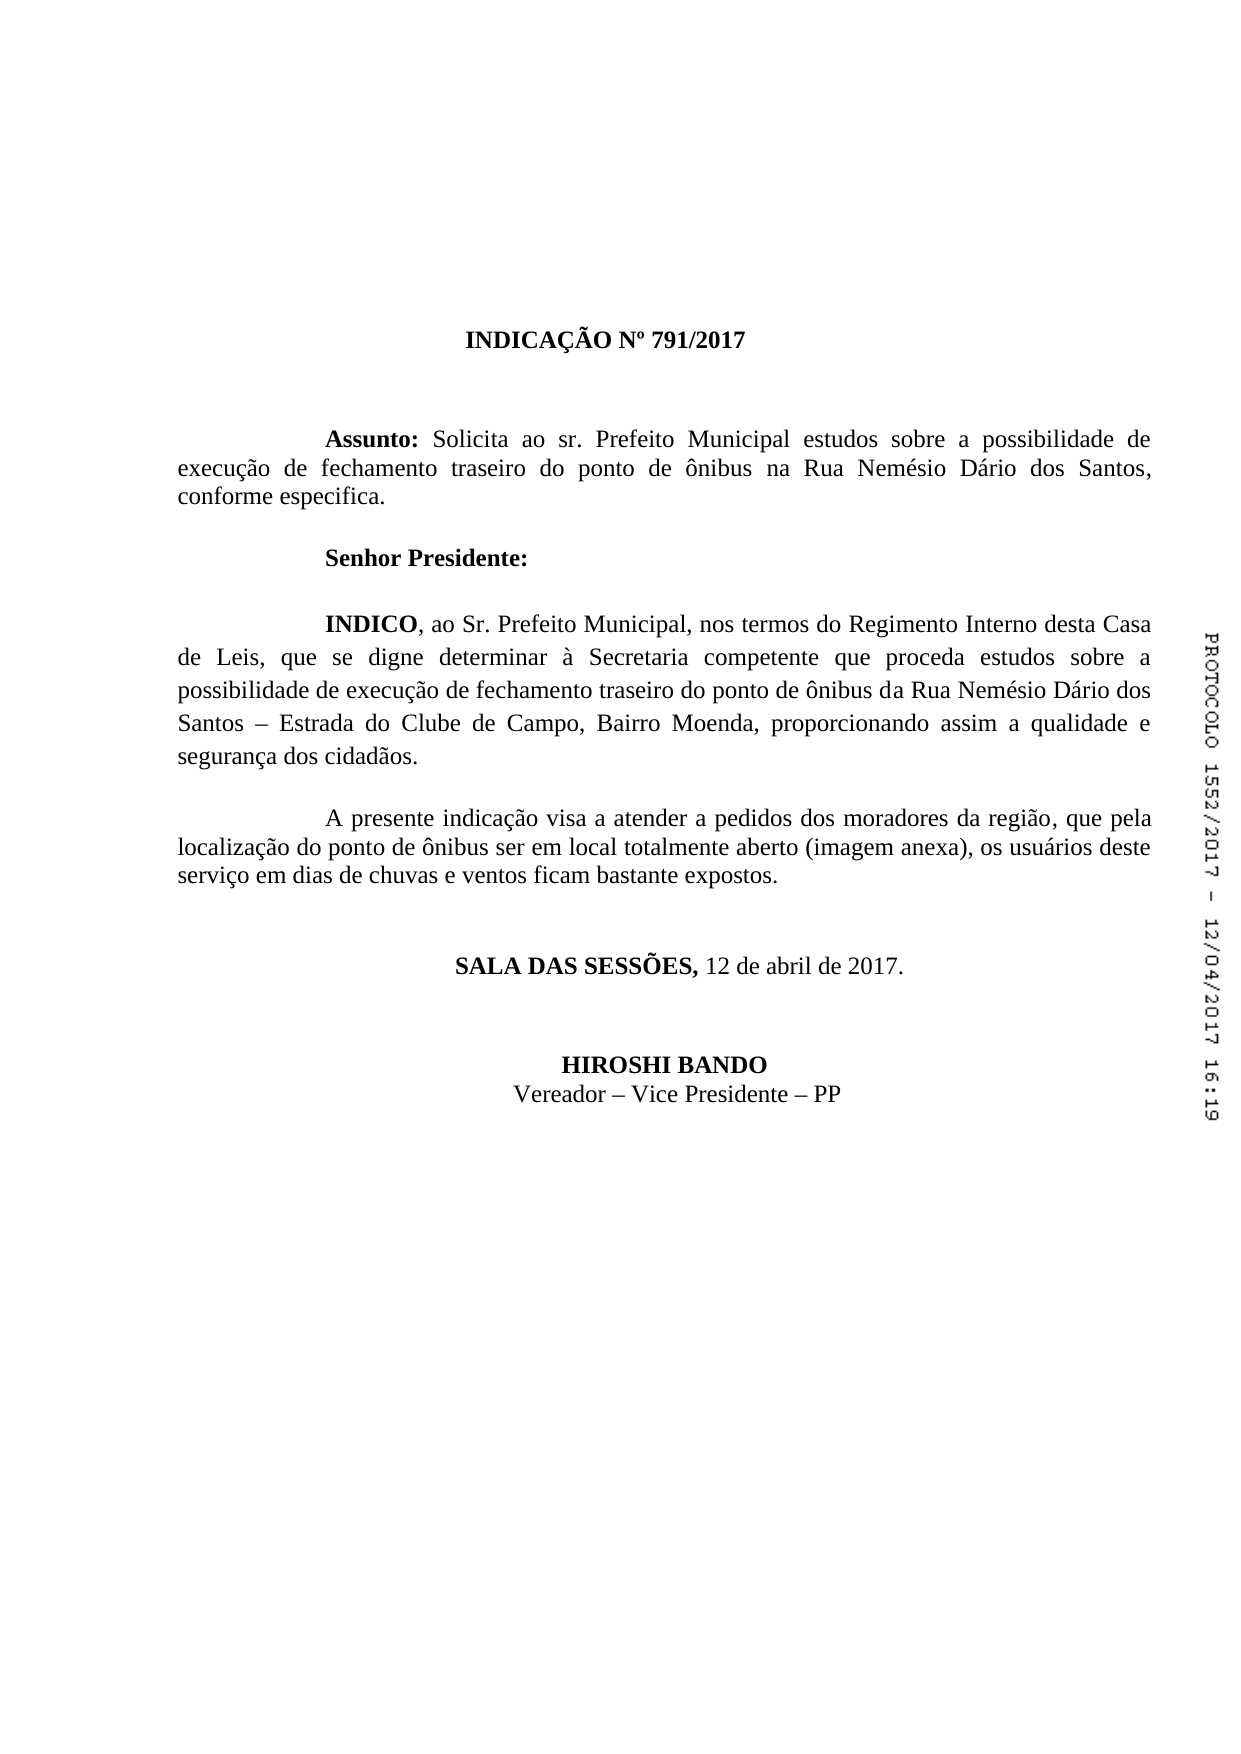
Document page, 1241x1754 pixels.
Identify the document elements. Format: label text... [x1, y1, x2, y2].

text A presente indicação visa a atender a pedidos dos moradores da região, que pela localização do ponto de ônibus ser em local totalmente aberto (imagem anexa), os usuários deste serviço em dias de chuvas e ventos ficam bastante expostos. [177, 803, 1152, 889]
text INDICAÇÃO Nº 791/2017 [177, 325, 1034, 354]
text SALA DAS SESSÕES, 12 de abril de 2017. [177, 951, 1034, 980]
picture [1177, 629, 1241, 1125]
text Assunto: Solicita ao sr. Prefeito Municipal estudos sobre a possibilidade de execução de fechamento traseiro do ponto de ônibus na Rua Nemésio Dário dos Santos, conforme especifica. [177, 424, 1152, 510]
text Vereador – Vice Presidente – PP [177, 1079, 1152, 1108]
text HIROSHI BANDO [177, 1050, 1152, 1079]
text Senhor Presidente: [177, 543, 1034, 572]
text INDICO, ao Sr. Prefeito Municipal, nos termos do Regimento Interno desta Casa de Leis, que se digne determinar à Secretaria competente que proceda estudos sobre a possibilidade de execução de fechamento traseiro do ponto de ônibus da Rua Nemésio Dário dos Santos – Estrada do Clube de Campo, Bairro Moenda, proporcionando assim a qualidade e segurança dos cidadãos. [177, 609, 1152, 770]
